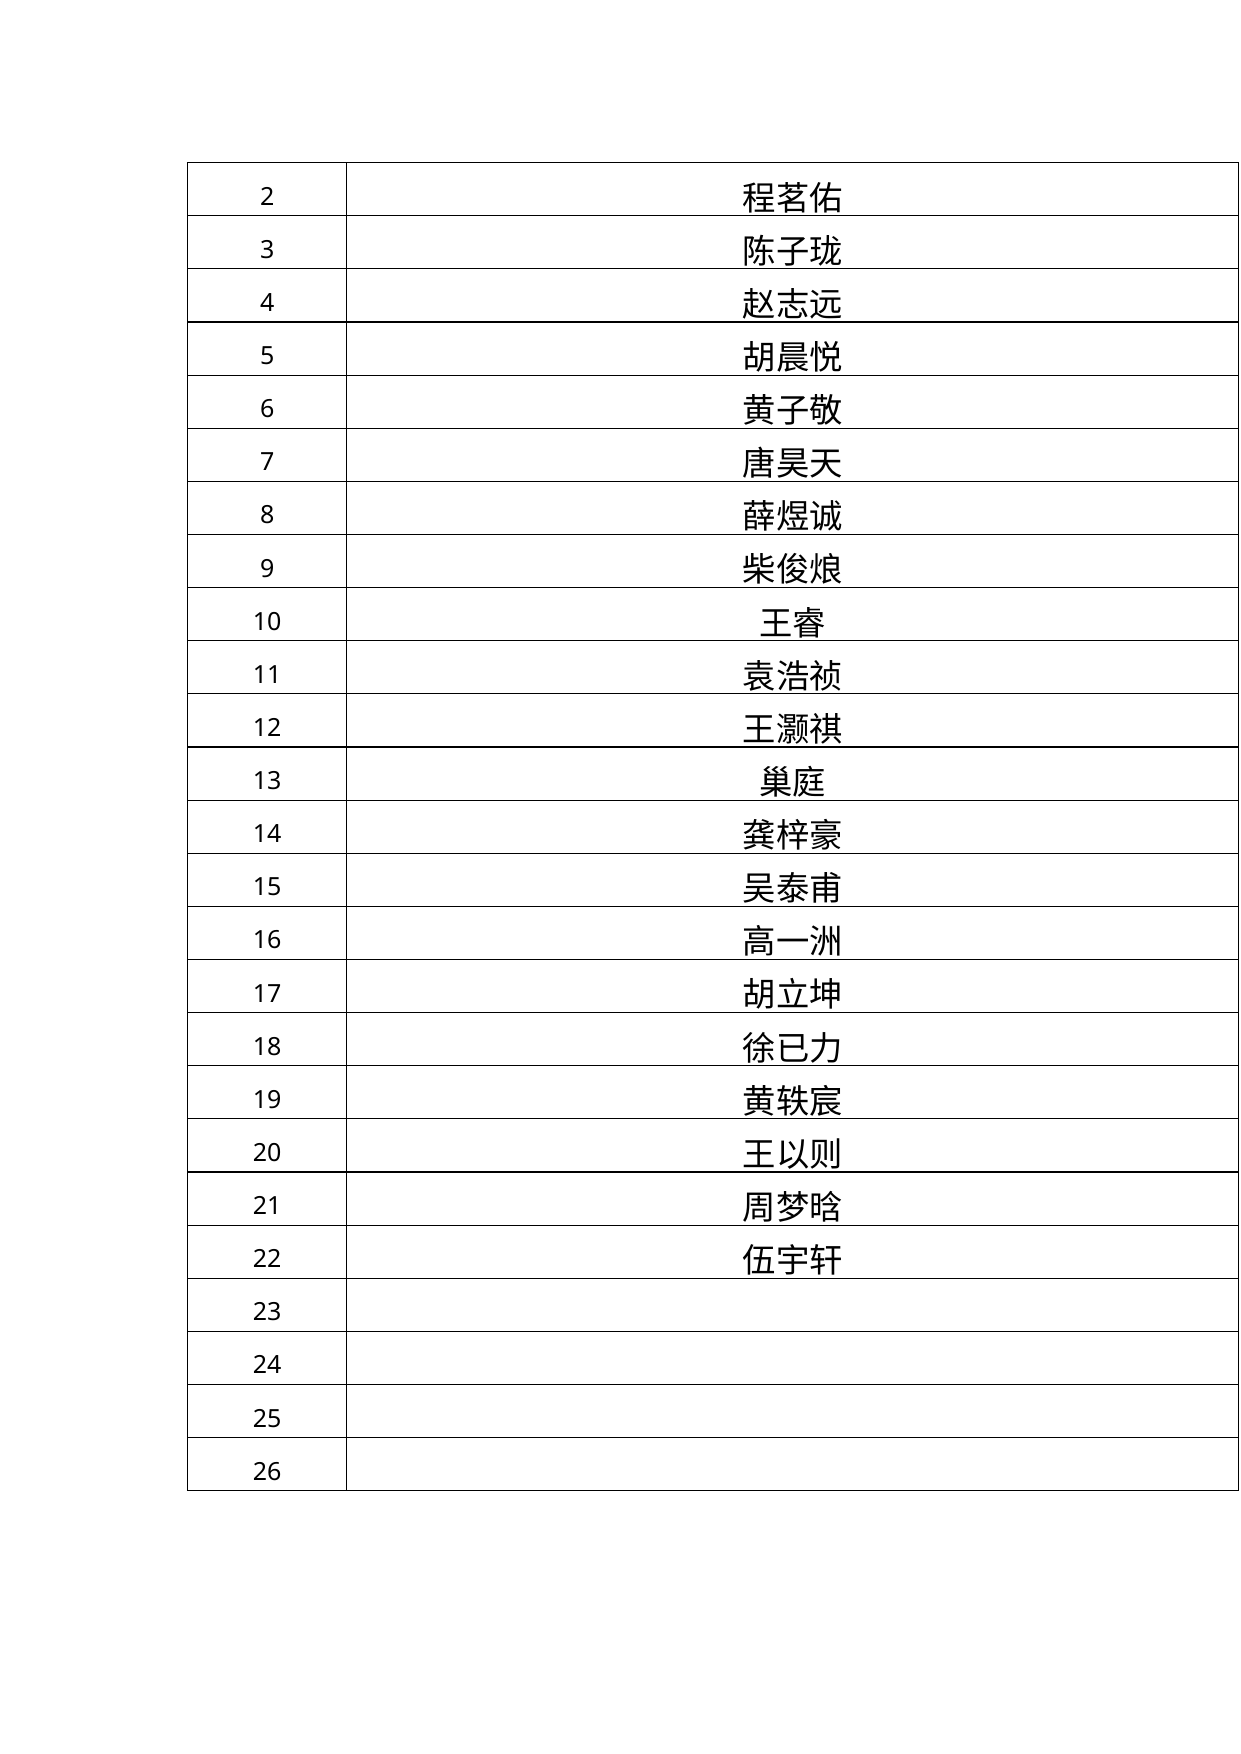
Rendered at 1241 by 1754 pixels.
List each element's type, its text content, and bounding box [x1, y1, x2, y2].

table_cell 3 [188, 216, 346, 268]
table_cell 20 [188, 1119, 346, 1171]
table_cell 21 [188, 1173, 346, 1224]
table_cell 8 [188, 482, 346, 534]
table_cell 袁浩祯 [347, 641, 1238, 693]
table_cell 22 [188, 1226, 346, 1278]
table_cell [347, 1438, 1238, 1490]
table_cell 24 [188, 1332, 346, 1384]
table_cell 13 [188, 748, 346, 799]
table_cell 龚梓豪 [347, 801, 1238, 853]
table_cell 7 [188, 429, 346, 481]
table_cell 17 [188, 960, 346, 1012]
table_cell 周梦晗 [347, 1173, 1238, 1224]
table_cell 18 [188, 1013, 346, 1065]
table_cell 高一洲 [347, 907, 1238, 959]
table_cell [347, 1279, 1238, 1331]
table_cell 吴泰甫 [347, 854, 1238, 906]
table_cell 14 [188, 801, 346, 853]
table_cell 10 [188, 588, 346, 640]
table_cell 王睿 [347, 588, 1238, 640]
table_cell 胡晨悦 [347, 323, 1238, 374]
table_cell [347, 1332, 1238, 1384]
table_cell 胡立坤 [347, 960, 1238, 1012]
table_cell 唐昊天 [347, 429, 1238, 481]
table_cell 王以则 [347, 1119, 1238, 1171]
table_cell 26 [188, 1438, 346, 1490]
table_cell 徐已力 [347, 1013, 1238, 1065]
table_cell 柴俊烺 [347, 535, 1238, 587]
table_cell 黄子敬 [347, 376, 1238, 428]
table_cell 伍宇轩 [347, 1226, 1238, 1278]
table_cell 赵志远 [347, 269, 1238, 321]
table_cell 11 [188, 641, 346, 693]
table_cell 15 [188, 854, 346, 906]
table_cell 黄轶宸 [347, 1066, 1238, 1118]
table_cell 2 [188, 163, 346, 215]
table_cell 4 [188, 269, 346, 321]
table_cell 12 [188, 694, 346, 746]
table_cell 19 [188, 1066, 346, 1118]
table_cell 9 [188, 535, 346, 587]
table_cell 6 [188, 376, 346, 428]
table_cell 16 [188, 907, 346, 959]
table_cell [347, 1385, 1238, 1437]
table_cell 5 [188, 323, 346, 374]
table_cell 王灏祺 [347, 694, 1238, 746]
table_cell 陈子珑 [347, 216, 1238, 268]
table_cell 巢庭 [347, 748, 1238, 799]
table_cell 25 [188, 1385, 346, 1437]
table_cell 23 [188, 1279, 346, 1331]
table_cell 程茗佑 [347, 163, 1238, 215]
table_cell 薛煜诚 [347, 482, 1238, 534]
